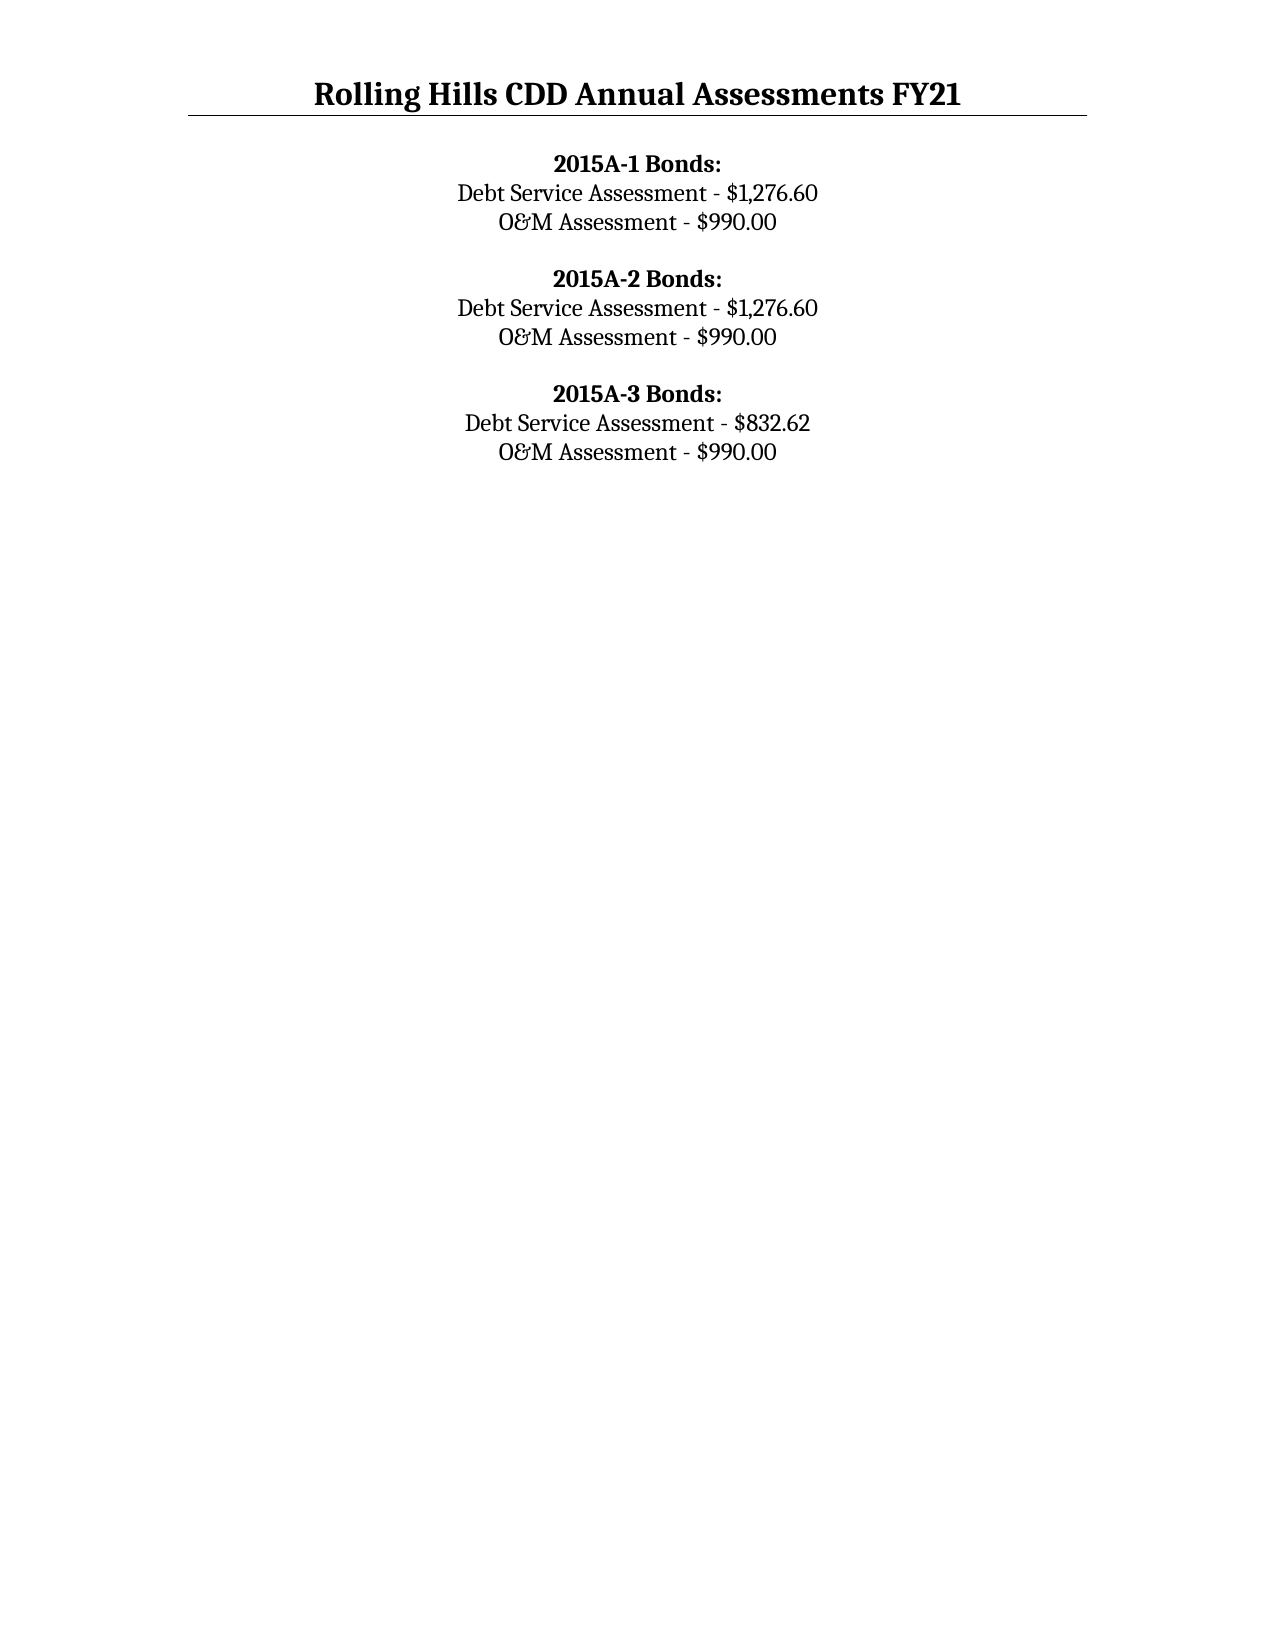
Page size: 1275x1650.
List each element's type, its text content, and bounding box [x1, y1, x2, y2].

text 2015A-1 Bonds: [187, 150, 1087, 179]
text Debt Service Assessment - $1,276.60 [187, 179, 1087, 207]
text 2015A-2 Bonds: [187, 265, 1087, 294]
text O&M Assessment - $990.00 [187, 207, 1087, 236]
text O&M Assessment - $990.00 [187, 322, 1087, 351]
text Debt Service Assessment - $1,276.60 [187, 294, 1087, 322]
text O&M Assessment - $990.00 [187, 437, 1087, 466]
text 2015A-3 Bonds: [187, 380, 1087, 409]
text Debt Service Assessment - $832.62 [187, 409, 1087, 437]
